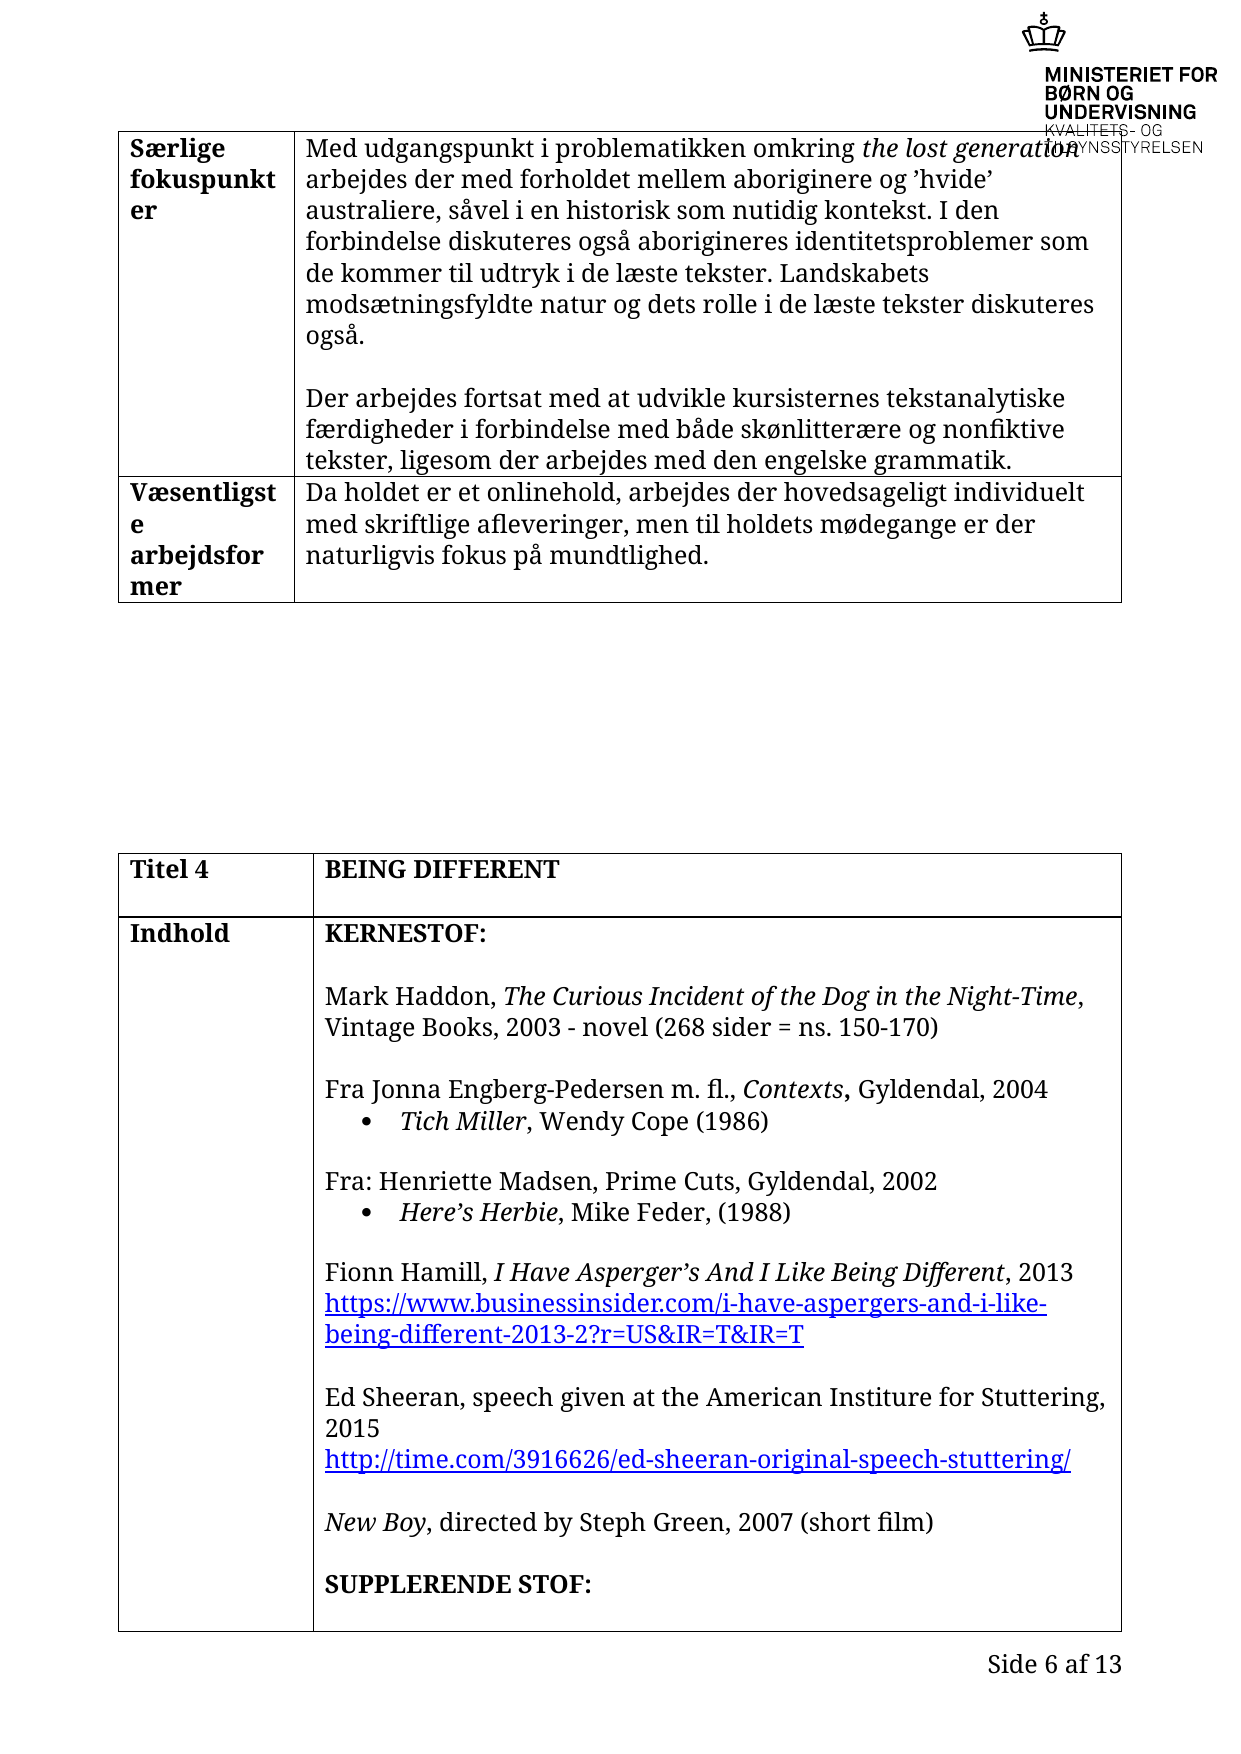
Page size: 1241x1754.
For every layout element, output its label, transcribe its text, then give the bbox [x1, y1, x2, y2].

table_cell Indhold [119, 918, 313, 1631]
table_cell Da holdet er et onlinehold, arbejdes der hovedsageligt individuelt med skriftlige afleveringer, men til holdets mødegange er der naturligvis fokus på mundtlighed. [295, 477, 1121, 602]
table_cell Væsentligste arbejdsformer [119, 477, 294, 602]
table_header BEING DIFFERENT [314, 854, 1121, 916]
table_cell Særlige fokuspunkter [119, 132, 294, 476]
table_header Titel 4 [119, 854, 313, 916]
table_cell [314, 918, 1121, 1631]
table_cell Med udgangspunkt i problematikken omkring the lost generation arbejdes der med forholdet mellem aboriginere og ’hvide’ australiere, såvel i en historisk som nutidig kontekst. I den forbindelse diskuteres også aborigineres identitetsproblemer som de kommer til udtryk i de læste tekster. Landskabets modsætningsfyldte natur og dets rolle i de læste tekster diskuteres også. Der arbejdes fortsat med at udvikle kursisternes tekstanalytiske færdigheder i forbindelse med både skønlitterære og nonfiktive tekster, ligesom der arbejdes med den engelske grammatik. [295, 132, 1121, 476]
